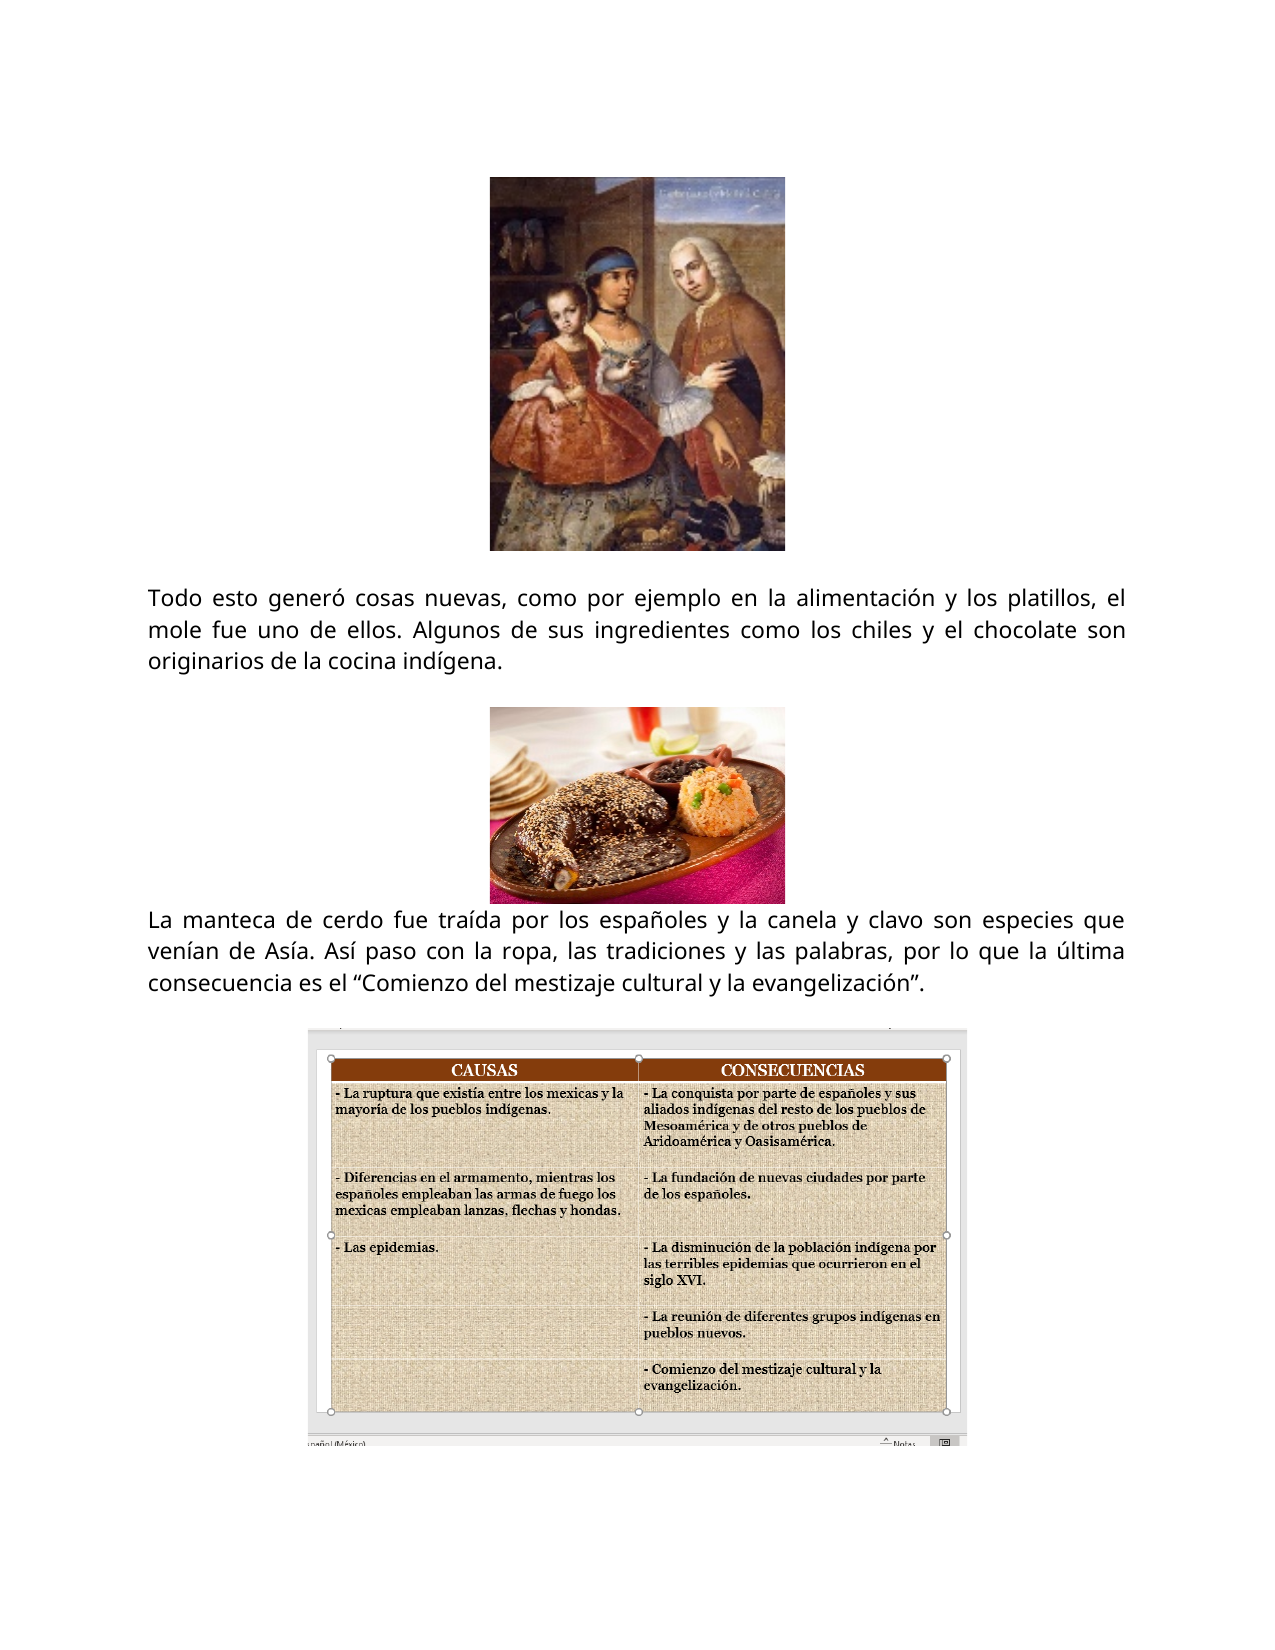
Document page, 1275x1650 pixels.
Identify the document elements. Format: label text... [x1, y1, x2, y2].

picture [489, 707, 786, 904]
picture [307, 1028, 968, 1446]
picture [489, 177, 786, 551]
text La manteca de cerdo fue traída por los españoles y la canela y clavo son especies que venían de Asía. Así paso con la ropa, las tradiciones y las palabras, por lo que la última consecuencia es el “Comienzo del mestizaje cultural y la evangelización”. [148, 904, 1127, 998]
text Todo esto generó cosas nuevas, como por ejemplo en la alimentación y los platillos, el mole fue uno de ellos. Algunos de sus ingredientes como los chiles y el chocolate son originarios de la cocina indígena. [148, 582, 1127, 676]
